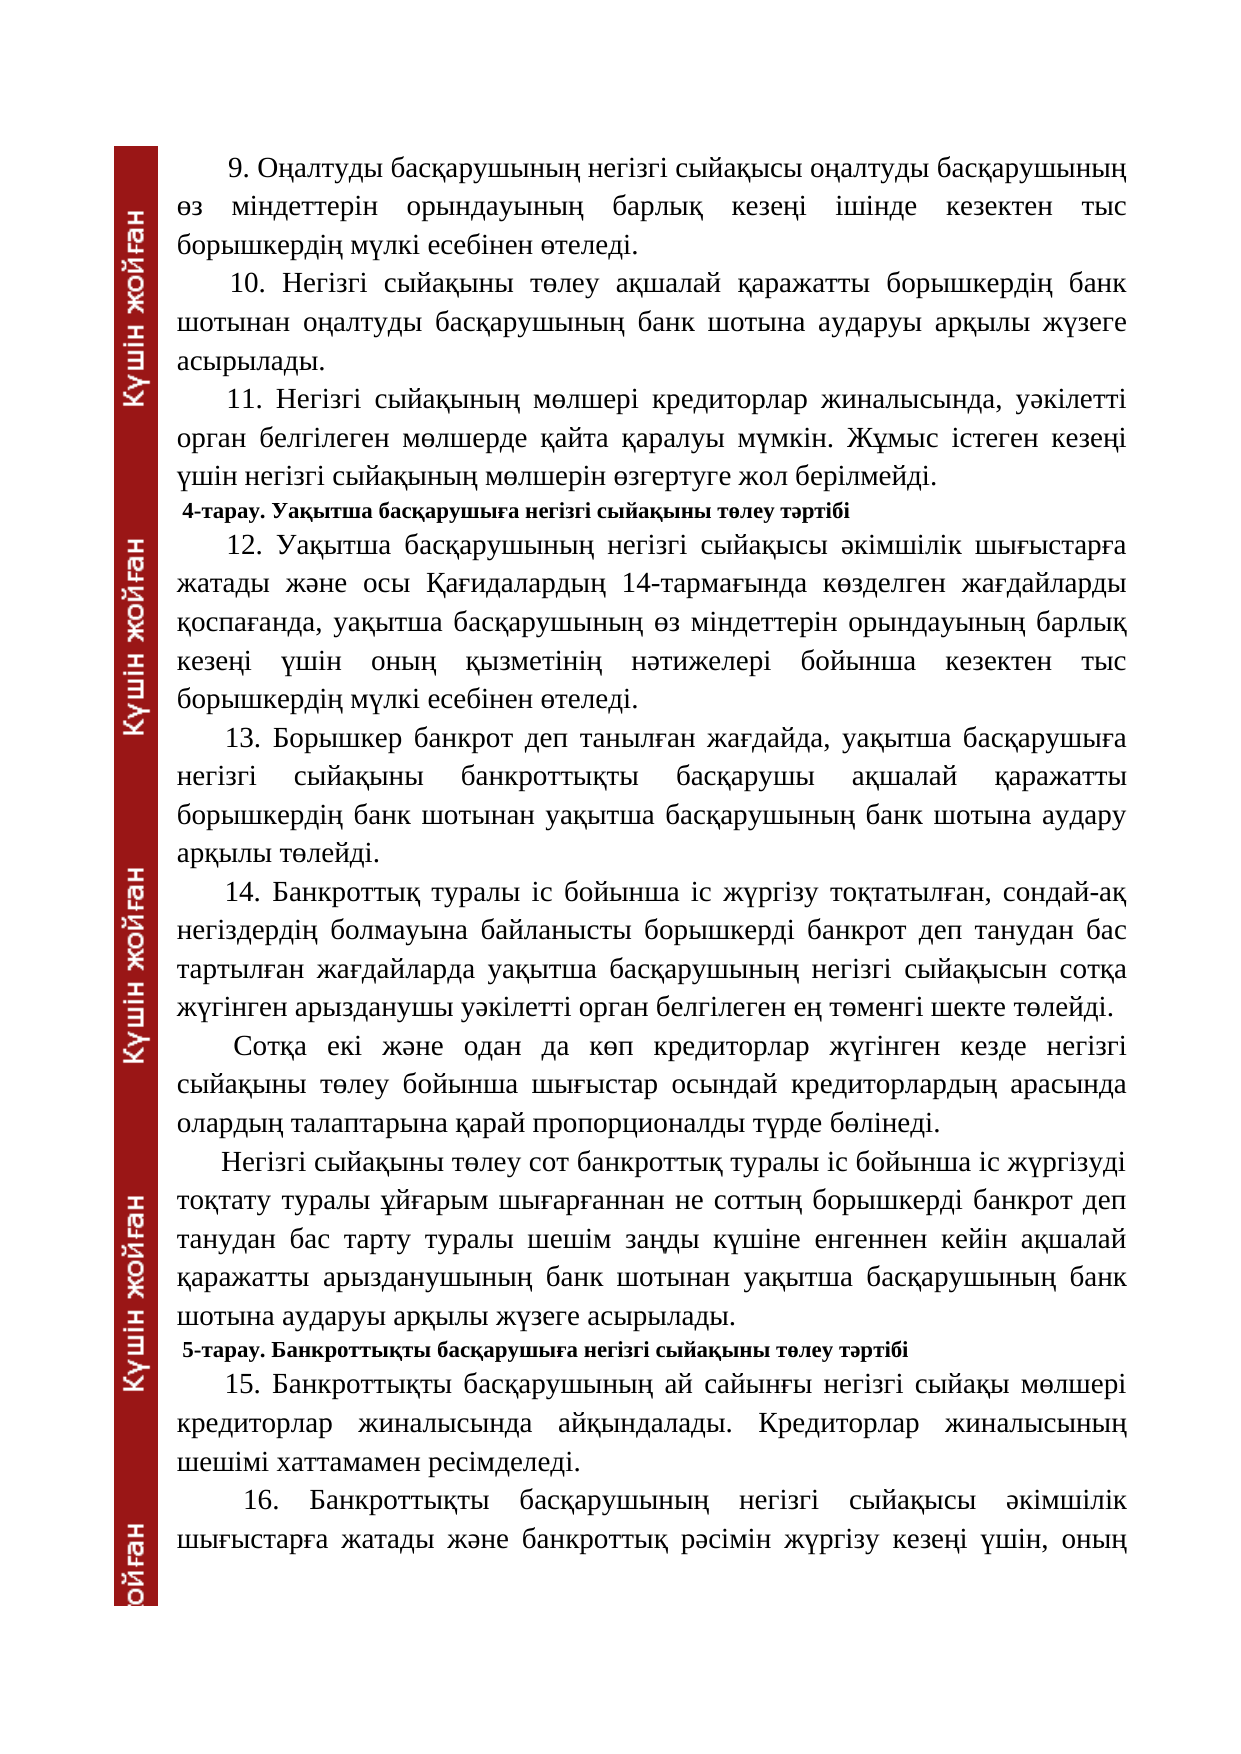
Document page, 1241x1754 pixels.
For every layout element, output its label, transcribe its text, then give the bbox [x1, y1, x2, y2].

text 13. Борышкер банкрот деп танылған жағдайда, уақытша басқарушыға негізгі сыйақыны банкроттықты басқарушы ақшалай қаражатты борышкердің банк шотынан уақытша басқарушының банк шотына аудару арқылы төлейді. [112, 720, 1128, 869]
picture [114, 146, 158, 150]
text 4-тарау. Уақытша басқарушыға негізгі сыйақыны төлеу тәртібі [112, 497, 1128, 523]
text 11. Негізгі сыйақының мөлшері кредиторлар жиналысында, уәкілетті орган белгілеген мөлшерде қайта қаралуы мүмкін. Жұмыс істеген кезеңі үшін негізгі сыйақының мөлшерін өзгертуге жол берілмейді. [112, 381, 1128, 492]
text 10. Негізгі сыйақыны төлеу ақшалай қаражатты борышкердің банк шотынан оңалтуды басқарушының банк шотына аударуы арқылы жүзеге асырылады. [112, 266, 1128, 376]
text Сотқа екі және одан да көп кредиторлар жүгінген кезде негізгі сыйақыны төлеу бойынша шығыстар осындай кредиторлардың арасында олардың талаптарына қарай пропорционалды түрде бөлінеді. [112, 1028, 1128, 1139]
picture [114, 492, 158, 497]
text 14. Банкроттық туралы іс бойынша іс жүргізу тоқтатылған, сондай-ақ негіздердің болмауына байланысты борышкерді банкрот деп танудан бас тартылған жағдайларда уақытша басқарушының негізгі сыйақысын сотқа жүгінген арызданушы уәкілетті орган белгілеген ең төменгі шекте төлейді. [112, 874, 1128, 1023]
picture [114, 1477, 158, 1482]
picture [114, 1139, 158, 1144]
picture [114, 523, 158, 527]
text 5-тарау. Банкроттықты басқарушыға негізгі сыйақыны төлеу тәртібі [112, 1336, 1128, 1363]
picture [114, 1363, 158, 1367]
picture [114, 376, 158, 381]
picture [114, 1331, 158, 1336]
text Негізгі сыйақыны төлеу сот банкроттық туралы іс бойынша іс жүргізуді тоқтату туралы ұйғарым шығарғаннан не соттың борышкерді банкрот деп танудан бас тарту туралы шешім заңды күшіне енгеннен кейін ақшалай қаражатты арызданушының банк шотынан уақытша басқарушының банк шотына аударуы арқылы жүзеге асырылады. [112, 1144, 1128, 1331]
text 12. Уақытша басқарушының негізгі сыйақысы әкімшілік шығыстарға жатады және осы Қағидалардың 14-тармағында көзделген жағдайларды қоспағанда, уақытша басқарушының өз міндеттерін орындауының барлық кезеңі үшін оның қызметінің нәтижелері бойынша кезектен тыс борышкердің мүлкі есебінен өтеледі. [112, 527, 1128, 715]
picture [114, 869, 158, 874]
text 15. Банкроттықты басқарушының ай сайынғы негізгі сыйақы мөлшері кредиторлар жиналысында айқындалады. Кредиторлар жиналысының шешімі хаттамамен ресімделеді. [112, 1367, 1128, 1477]
text 9. Оңалтуды басқарушының негізгі сыйақысы оңалтуды басқарушының өз міндеттерін орындауының барлық кезеңі ішінде кезектен тыс борышкердің мүлкі есебінен өтеледі. [112, 150, 1128, 261]
picture [114, 1023, 158, 1028]
picture [114, 715, 158, 720]
picture [114, 1554, 158, 1606]
picture [114, 261, 158, 266]
